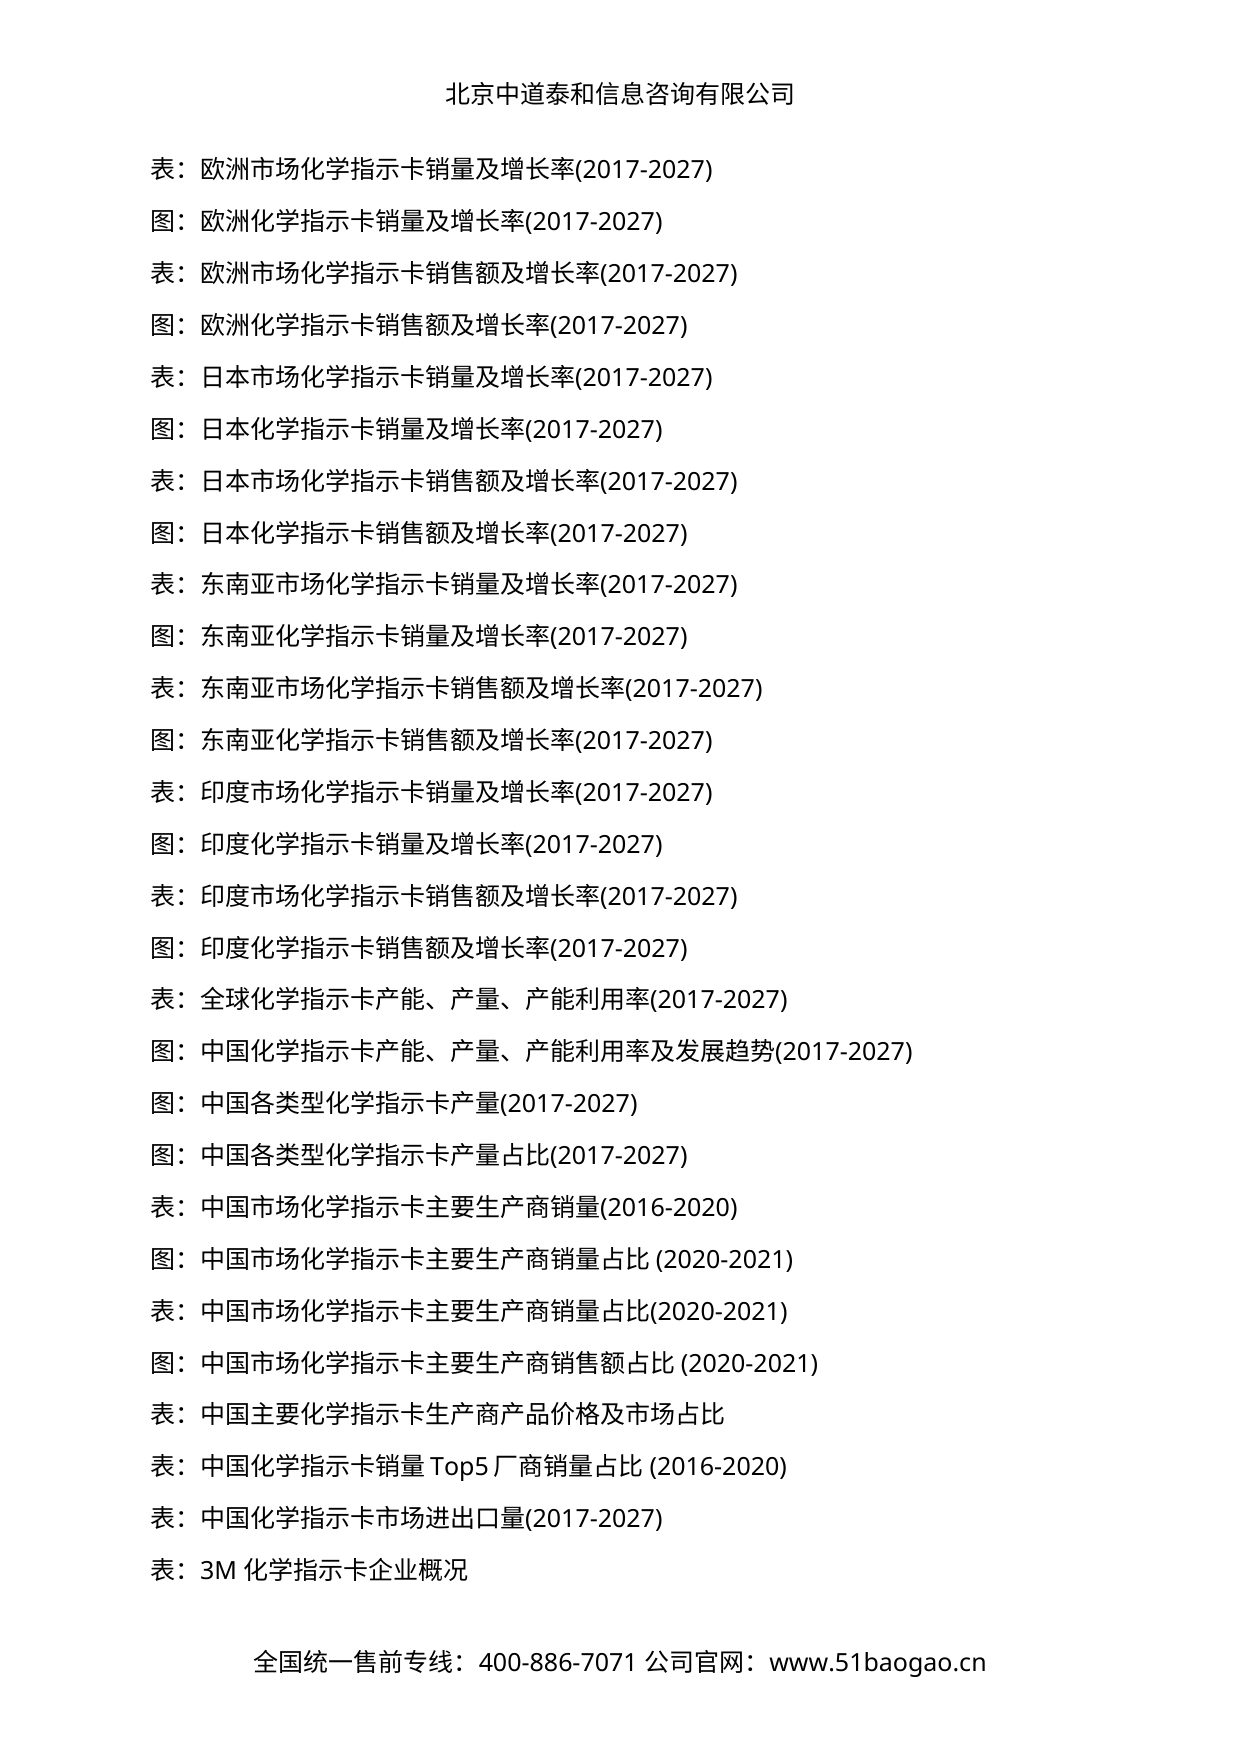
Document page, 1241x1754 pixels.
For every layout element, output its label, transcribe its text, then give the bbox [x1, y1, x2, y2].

text 图：日本化学指示卡销售额及增长率(2017-2027) [150, 513, 1090, 549]
text 表：日本市场化学指示卡销售额及增长率(2017-2027) [150, 461, 1090, 497]
text 表：日本市场化学指示卡销量及增长率(2017-2027) [150, 357, 1090, 394]
text 图：印度化学指示卡销售额及增长率(2017-2027) [150, 928, 1090, 964]
text 图：欧洲化学指示卡销量及增长率(2017-2027) [150, 202, 1090, 238]
text 表：中国市场化学指示卡主要生产商销量(2016-2020) [150, 1187, 1090, 1224]
text 图：中国化学指示卡产能、产量、产能利用率及发展趋势(2017-2027) [150, 1032, 1090, 1068]
text 图：东南亚化学指示卡销售额及增长率(2017-2027) [150, 721, 1090, 757]
text 图：中国市场化学指示卡主要生产商销量占比 (2020-2021) [150, 1239, 1090, 1276]
text 表：中国化学指示卡市场进出口量(2017-2027) [150, 1499, 1090, 1535]
text 表：印度市场化学指示卡销售额及增长率(2017-2027) [150, 876, 1090, 912]
text 表：欧洲市场化学指示卡销售额及增长率(2017-2027) [150, 254, 1090, 290]
text 表：欧洲市场化学指示卡销量及增长率(2017-2027) [150, 150, 1090, 186]
text 图：印度化学指示卡销量及增长率(2017-2027) [150, 824, 1090, 861]
text 图：中国各类型化学指示卡产量(2017-2027) [150, 1084, 1090, 1120]
text 图：中国市场化学指示卡主要生产商销售额占比 (2020-2021) [150, 1343, 1090, 1379]
text 表：中国主要化学指示卡生产商产品价格及市场占比 [150, 1395, 1090, 1431]
text 表：全球化学指示卡产能、产量、产能利用率(2017-2027) [150, 980, 1090, 1016]
text 表：印度市场化学指示卡销量及增长率(2017-2027) [150, 772, 1090, 809]
text 表：3M 化学指示卡企业概况 [150, 1551, 1090, 1587]
text 表：东南亚市场化学指示卡销售额及增长率(2017-2027) [150, 669, 1090, 705]
text 图：日本化学指示卡销量及增长率(2017-2027) [150, 409, 1090, 446]
text 图：中国各类型化学指示卡产量占比(2017-2027) [150, 1136, 1090, 1172]
text 表：中国化学指示卡销量Top5厂商销量占比 (2016-2020) [150, 1447, 1090, 1483]
text 表：东南亚市场化学指示卡销量及增长率(2017-2027) [150, 565, 1090, 601]
text 表：中国市场化学指示卡主要生产商销量占比(2020-2021) [150, 1291, 1090, 1327]
text 图：欧洲化学指示卡销售额及增长率(2017-2027) [150, 306, 1090, 342]
text 图：东南亚化学指示卡销量及增长率(2017-2027) [150, 617, 1090, 653]
